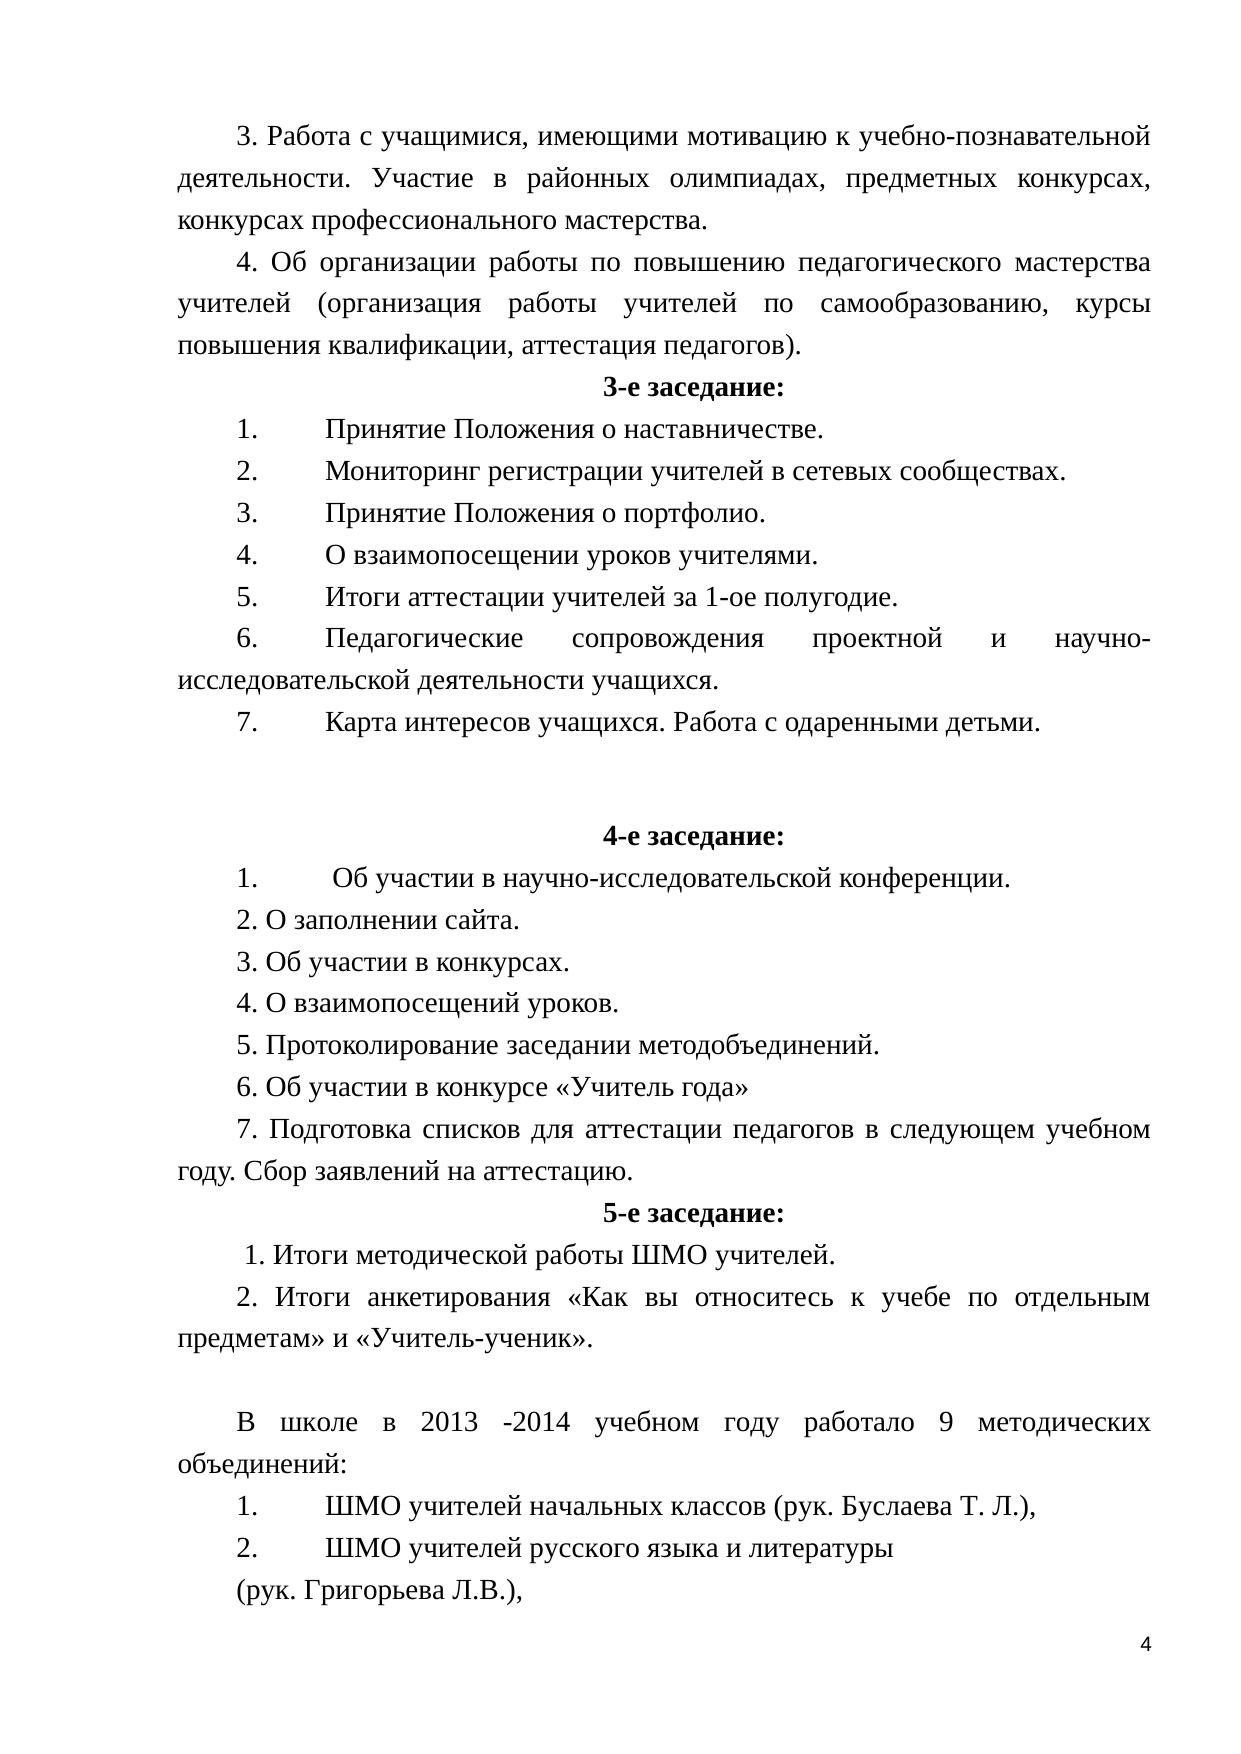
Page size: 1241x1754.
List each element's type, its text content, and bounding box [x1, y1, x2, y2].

text В школе в 2013 -2014 учебном году работало 9 методических объединений: [177, 1404, 1152, 1480]
text 2. Итоги анкетирования «Как вы относитесь к учебе по отдельным предметам» и «Учитель-ученик». [177, 1279, 1152, 1354]
list (рук. Григорьева Л.В.), [177, 1572, 1152, 1605]
text 5. Протоколирование заседании методобъединений. [177, 1027, 1152, 1061]
text 1. Итоги методической работы ШМО учителей. [177, 1237, 1152, 1270]
list ШМО учителей начальных классов (рук. Буслаева Т. Л.), [177, 1488, 1152, 1522]
list Принятие Положения о портфолио. [177, 495, 1152, 528]
text 6. Об участии в конкурсе «Учитель года» [177, 1069, 1152, 1103]
list Принятие Положения о наставничестве. [177, 411, 1152, 445]
list Карта интересов учащихся. Работа с одаренными детьми. [177, 704, 1152, 738]
text 2. О заполнении сайта. [177, 902, 1152, 935]
list Мониторинг регистрации учителей в сетевых сообществах. [177, 453, 1152, 487]
text 4. Об организации работы по повышению педагогического мастерства учителей (организация работы учителей по самообразованию, курсы повышения квалификации, аттестация педагогов). [177, 244, 1152, 361]
text 3. Работа с учащимися, имеющими мотивацию к учебно-познавательной деятельности. Участие в районных олимпиадах, предметных конкурсах, конкурсах профессионального мастерства. [177, 118, 1152, 235]
list ШМО учителей русского языка и литературы [177, 1530, 1152, 1563]
text 7. Подготовка списков для аттестации педагогов в следующем учебном году. Сбор заявлений на аттестацию. [177, 1111, 1152, 1187]
text 3-е заседание: [177, 369, 1152, 403]
list Итоги аттестации учителей за 1-ое полугодие. [177, 579, 1152, 612]
text 3. Об участии в конкурсах. [177, 944, 1152, 977]
list Об участии в научно-исследовательской конференции. [177, 860, 1152, 893]
text 5-е заседание: [177, 1195, 1152, 1228]
list О взаимопосещении уроков учителями. [177, 537, 1152, 570]
text 4. О взаимопосещений уроков. [177, 986, 1152, 1019]
text 4-е заседание: [177, 818, 1152, 852]
list Педагогические сопровождения проектной и научно-исследовательской деятельности учащихся. [177, 621, 1152, 696]
